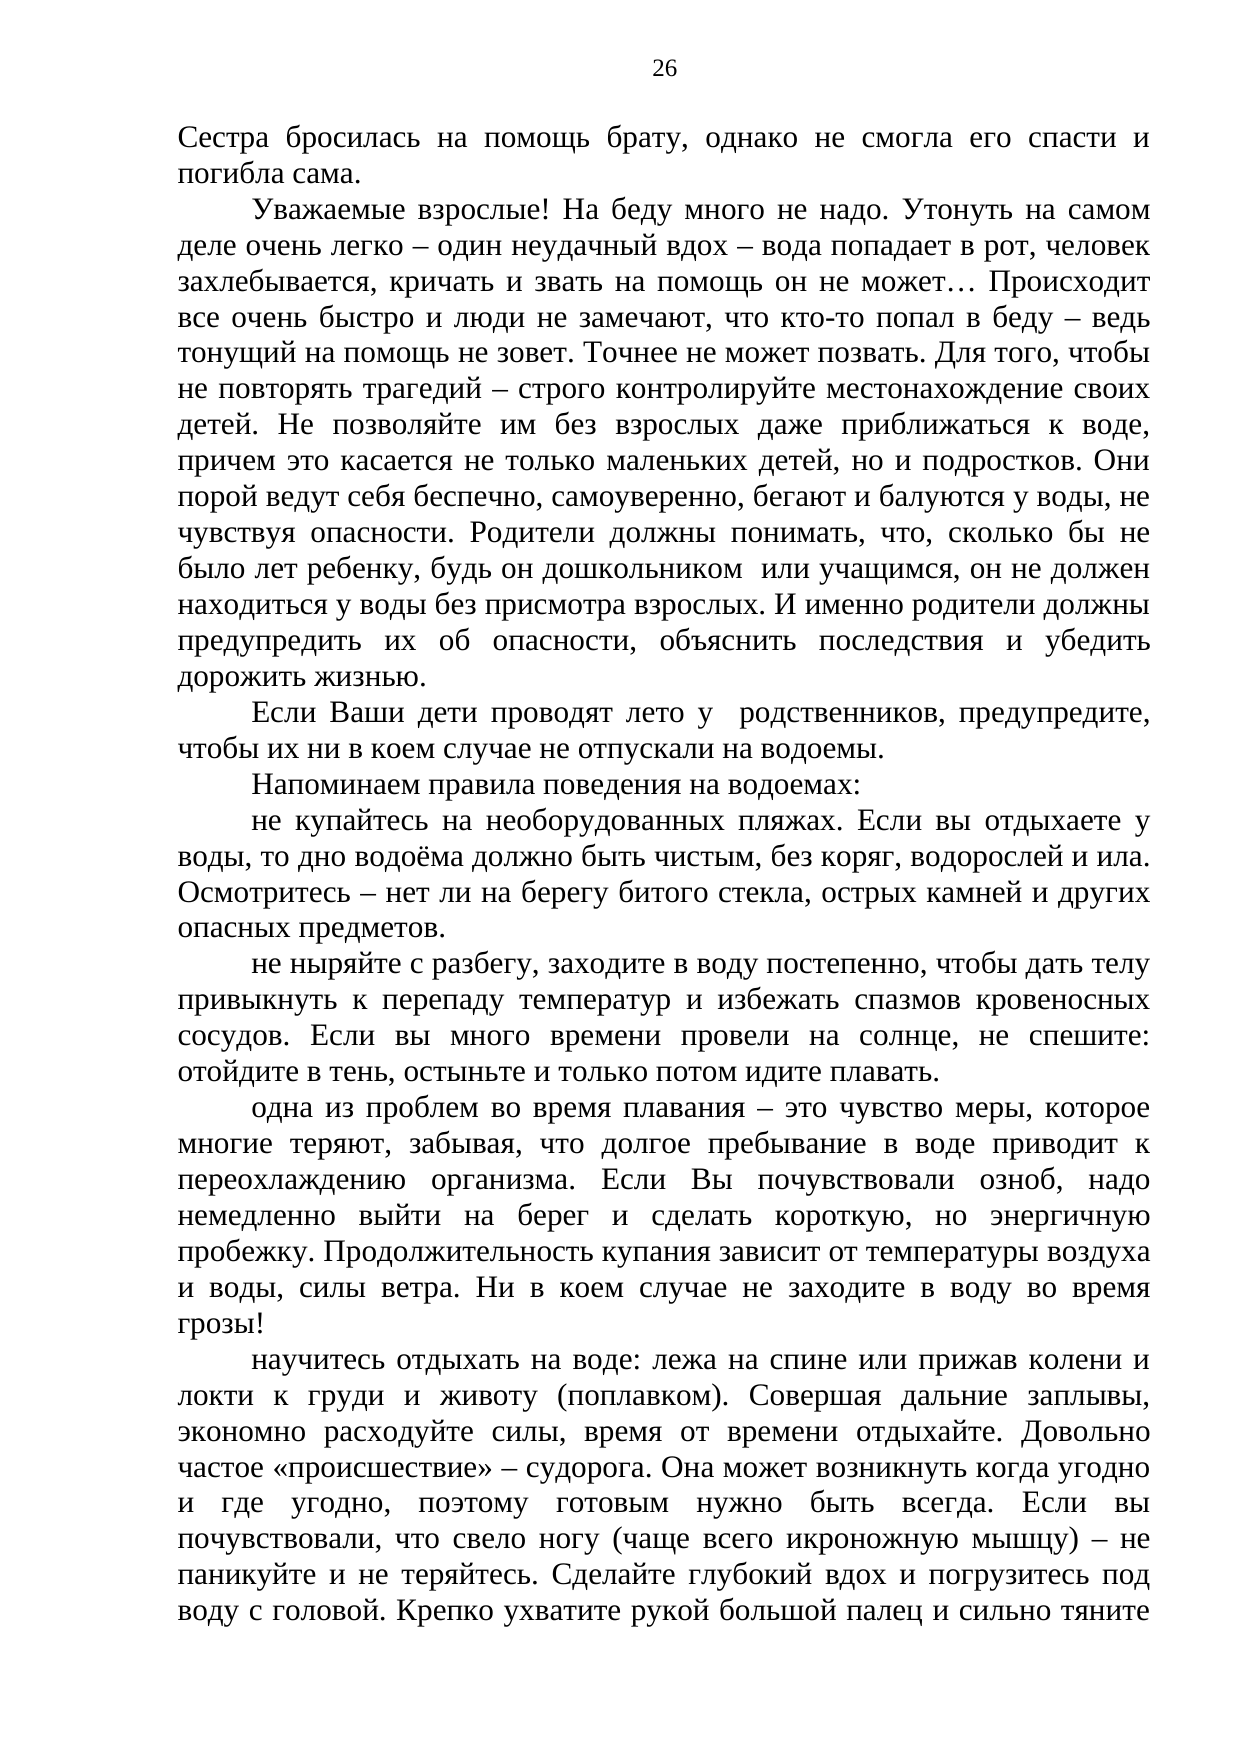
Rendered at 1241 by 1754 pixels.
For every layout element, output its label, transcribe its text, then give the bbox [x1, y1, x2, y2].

text не купайтесь на необорудованных пляжах. Если вы отдыхаете у воды, то дно водоёма должно быть чистым, без коряг, водорослей и ила. Осмотритесь – нет ли на берегу битого стекла, острых камней и других опасных предметов. [177, 801, 1152, 945]
text одна из проблем во время плавания – это чувство меры, которое многие теряют, забывая, что долгое пребывание в воде приводит к переохлаждению организма. Если Вы почувствовали озноб, надо немедленно выйти на берег и сделать короткую, но энергичную пробежку. Продолжительность купания зависит от температуры воздуха и воды, силы ветра. Ни в коем случае не заходите в воду во время грозы! [177, 1088, 1152, 1340]
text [177, 118, 1152, 190]
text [177, 1340, 1152, 1627]
text не ныряйте с разбегу, заходите в воду постепенно, чтобы дать телу привыкнуть к перепаду температур и избежать спазмов кровеносных сосудов. Если вы много времени провели на солнце, не спешите: отойдите в тень, остыньте и только потом идите плавать. [177, 945, 1152, 1088]
text Напоминаем правила поведения на водоемах: [177, 765, 1152, 801]
text Если Ваши дети проводят лето у родственников, предупредите, чтобы их ни в коем случае не отпускали на водоемы. [177, 693, 1152, 765]
text Уважаемые взрослые! На беду много не надо. Утонуть на самом деле очень легко – один неудачный вдох – вода попадает в рот, человек захлебывается, кричать и звать на помощь он не может… Происходит все очень быстро и люди не замечают, что кто-то попал в беду – ведь тонущий на помощь не зовет. Точнее не может позвать. Для того, чтобы не повторять трагедий – строго контролируйте местонахождение своих детей. Не позволяйте им без взрослых даже приближаться к воде, причем это касается не только маленьких детей, но и подростков. Они порой ведут себя беспечно, самоуверенно, бегают и балуются у воды, не чувствуя опасности. Родители должны понимать, что, сколько бы не было лет ребенку, будь он дошкольником или учащимся, он не должен находиться у воды без присмотра взрослых. И именно родители должны предупредить их об опасности, объяснить последствия и убедить дорожить жизнью. [177, 190, 1152, 693]
